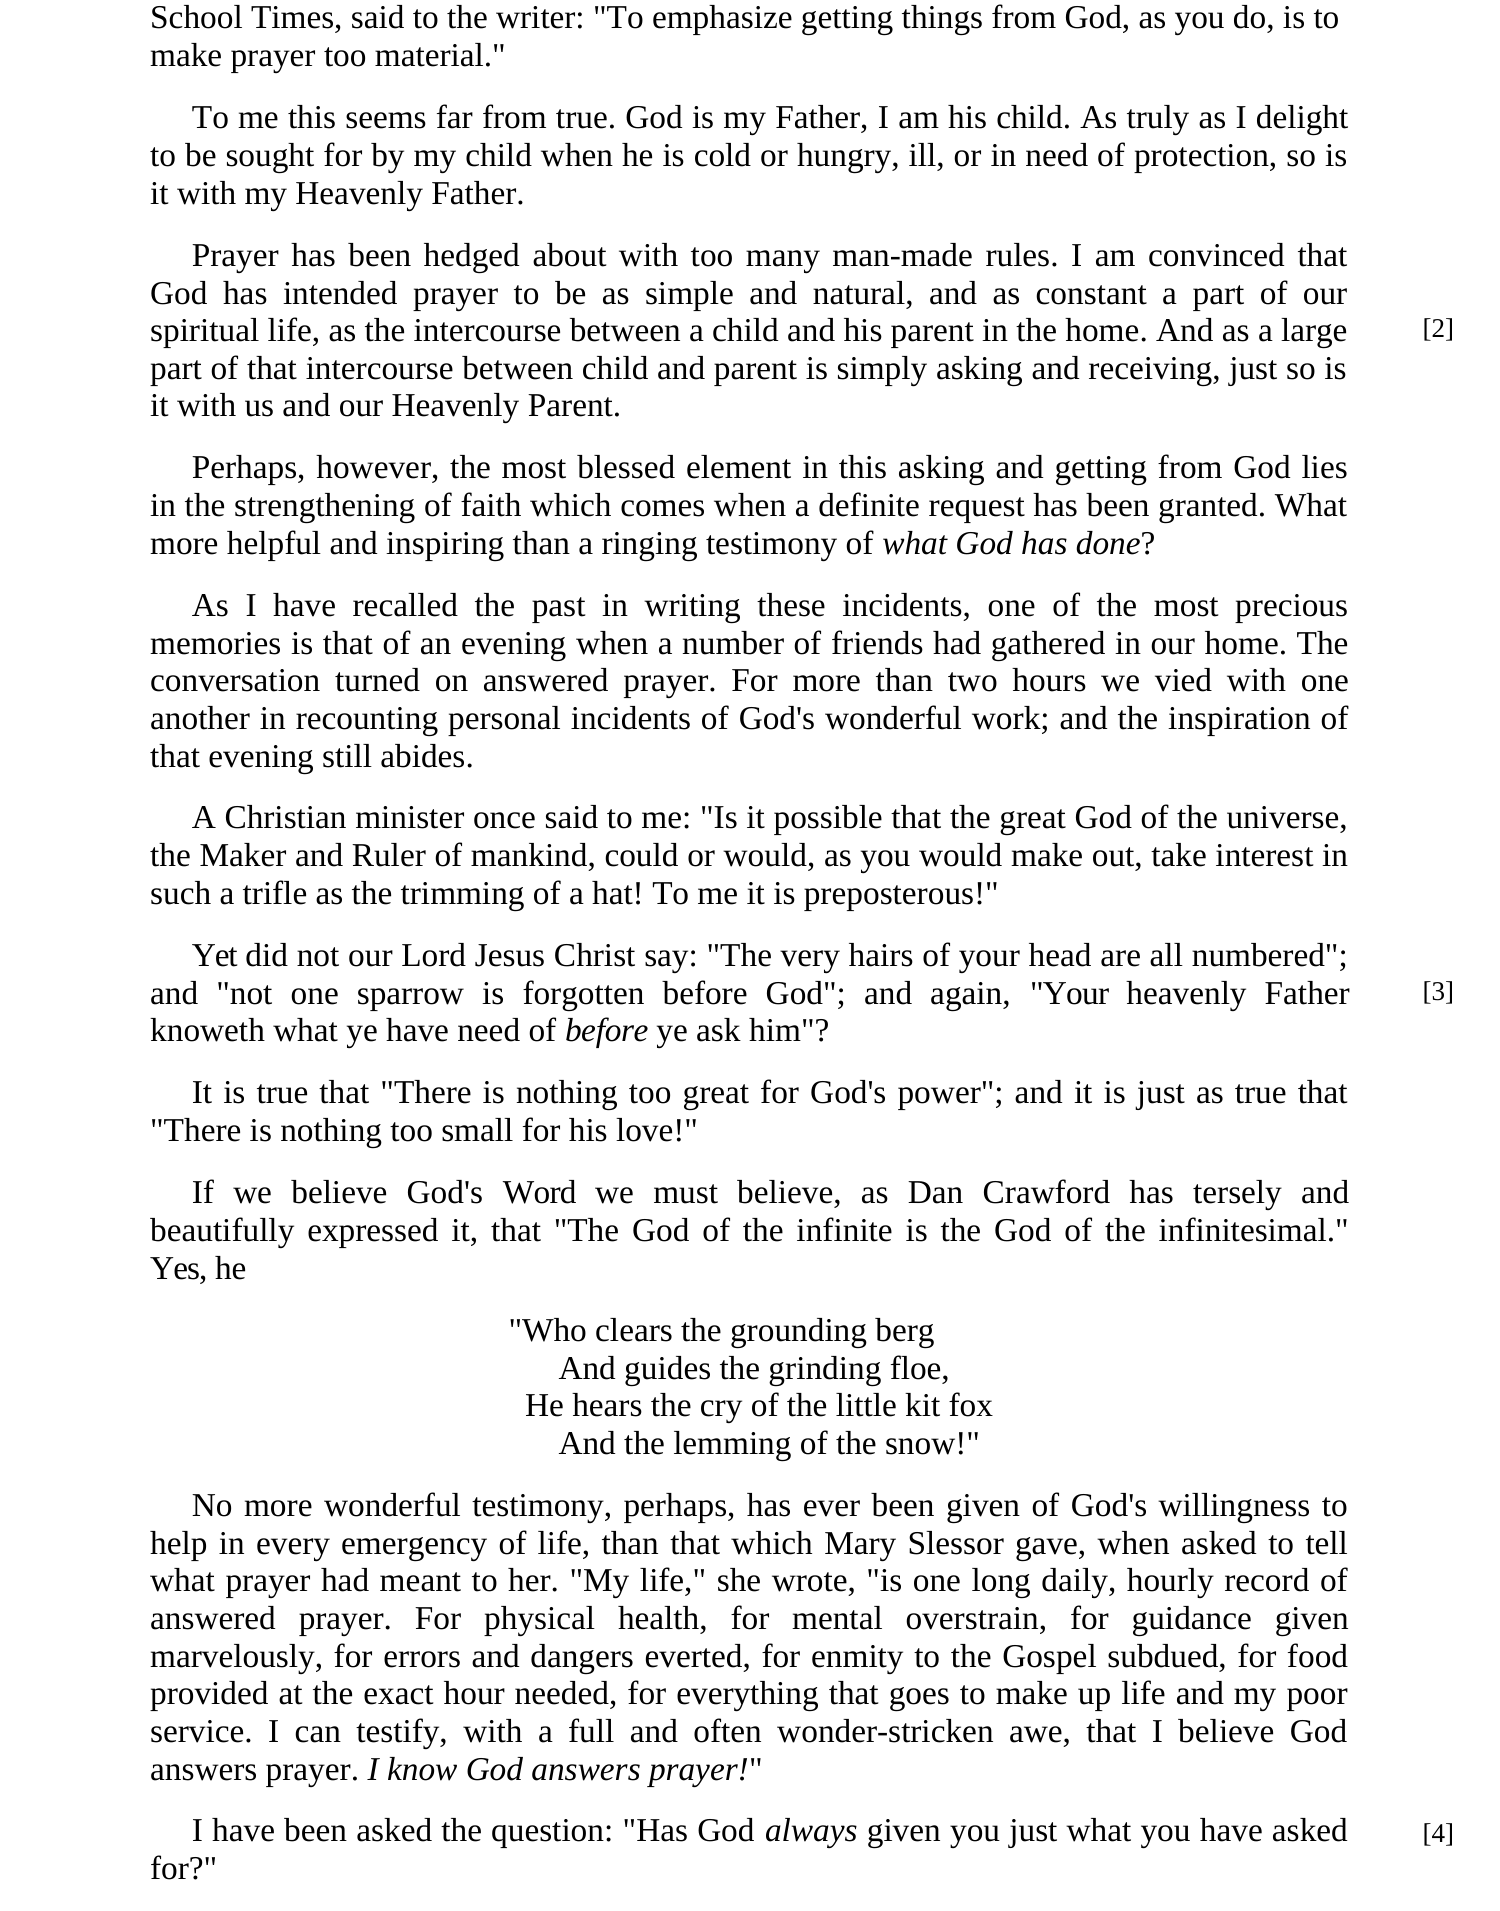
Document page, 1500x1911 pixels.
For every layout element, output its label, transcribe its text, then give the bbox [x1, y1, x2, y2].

text A Christian minister once said to me: "Is it possible that the great God of the universe, the Maker and Ruler of mankind, could or would, as you would make out, take interest in such a trifle as the trimming of a hat! To me it is preposterous!" [150, 799, 1350, 912]
text To me this seems far from true. God is my Father, I am his child. As truly as I delight to be sought for by my child when he is cold or hungry, ill, or in need of protection, so is it with my Heavenly Father. [150, 99, 1350, 211]
text I have been asked the question: "Has God always given you just what you have asked for?" [150, 1812, 1348, 1887]
text No more wonderful testimony, perhaps, has ever been given of God's willingness to help in every emergency of life, than that which Mary Slessor gave, when asked to tell what prayer had meant to her. "My life," she wrote, "is one long daily, hourly record of answered prayer. For physical health, for mental overstrain, for guidance given marvelously, for errors and dangers everted, for enmity to the Gospel subdued, for food provided at the exact hour needed, for everything that goes to make up life and my poor service. I can testify, with a full and often wonder-stricken awe, that I believe God answers prayer. I know God answers prayer!" [150, 1486, 1350, 1787]
text It is true that "There is nothing too great for God's power"; and it is just as true that "There is nothing too small for his love!" [150, 1074, 1349, 1149]
text [2] [1422, 312, 1492, 343]
text make prayer too material." [150, 36, 1354, 74]
text Prayer has been hedged about with too many man-made rules. I am convinced that God has intended prayer to be as simple and natural, and as constant a part of our spiritual life, as the intercourse between a child and his parent in the home. And as a large part of that intercourse between child and parent is simply asking and receiving, just so is it with us and our Heavenly Parent. [150, 236, 1350, 424]
text He hears the cry of the little kit fox And the lemming of the snow!" [525, 1386, 995, 1462]
text If we believe God's Word we must believe, as Dan Crawford has tersely and beautifully expressed it, that "The God of the infinite is the God of the infinitesimal." Yes, he [150, 1174, 1350, 1287]
text As I have recalled the past in writing these incidents, one of the most precious memories is that of an evening when a number of friends had gathered in our home. The conversation turned on answered prayer. For more than two hours we vied with one another in recounting personal incidents of God's wonderful work; and the inspiration of that evening still abides. [150, 586, 1350, 774]
text [3] [1422, 975, 1492, 1006]
text Yet did not our Lord Jesus Christ say: "The very hairs of your head are all numbered"; and "not one sparrow is forgotten before God"; and again, "Your heavenly Father knoweth what ye have need of before ye ask him"? [150, 936, 1350, 1049]
text "Who clears the grounding berg And guides the grinding floe, [508, 1311, 990, 1386]
text School Times, said to the writer: "To emphasize getting things from God, as you do, is to [150, 0, 1354, 36]
text Perhaps, however, the most blessed element in this asking and getting from God lies in the strengthening of faith which comes when a definite request has been granted. What more helpful and inspiring than a ringing testimony of what God has done? [150, 449, 1350, 561]
text [4] [1422, 1817, 1492, 1848]
